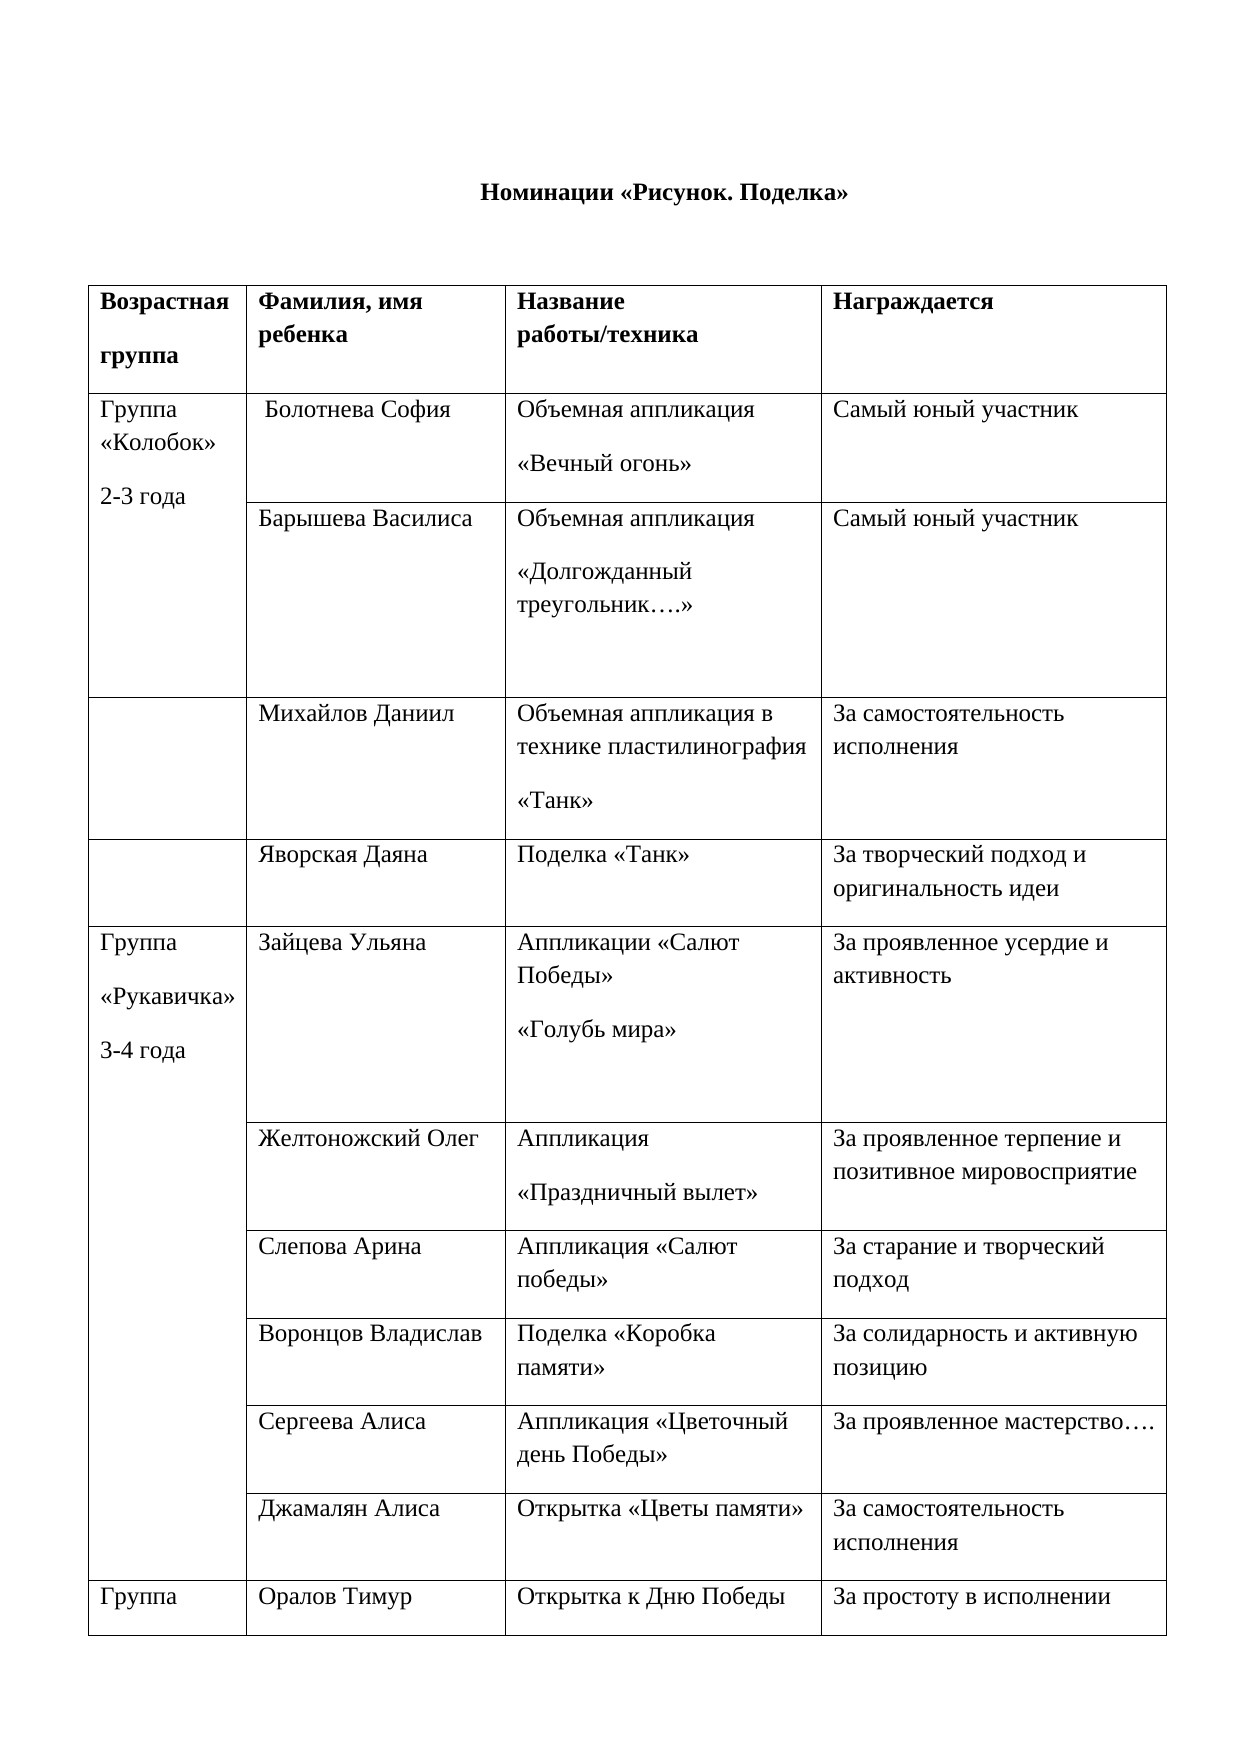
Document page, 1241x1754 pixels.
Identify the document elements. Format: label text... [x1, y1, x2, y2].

table_cell Зайцева Ульяна [247, 927, 505, 1122]
table_cell За творческий подход и оригинальность идеи [822, 840, 1166, 926]
table_cell Болотнева София [247, 394, 505, 502]
table_cell Аппликация «Салют победы» [506, 1231, 821, 1317]
table_cell Самый юный участник [822, 394, 1166, 502]
table_cell За старание и творческий подход [822, 1231, 1166, 1317]
table_cell Объемная аппликация «Долгожданный треугольник….» [506, 503, 821, 697]
table_cell За проявленное усердие и активность [822, 927, 1166, 1122]
table_header Фамилия, имя ребенка [247, 286, 505, 393]
table_cell Объемная аппликация в технике пластилинография «Танк» [506, 698, 821, 838]
table_header Награждается [822, 286, 1166, 393]
table_cell Поделка «Коробка памяти» [506, 1319, 821, 1405]
table_cell Михайлов Даниил [247, 698, 505, 838]
table_cell [89, 840, 246, 926]
table_cell Слепова Арина [247, 1231, 505, 1317]
table_cell Группа «Колобок» 2-3 года [89, 394, 246, 697]
text Номинации «Рисунок. Поделка» [177, 177, 1152, 206]
table_cell Желтоножский Олег [247, 1123, 505, 1230]
table_cell Открытка «Цветы памяти» [506, 1494, 821, 1580]
table_cell За простоту в исполнении [822, 1581, 1166, 1634]
table_cell Аппликации «Салют Победы» «Голубь мира» [506, 927, 821, 1122]
table_cell Самый юный участник [822, 503, 1166, 697]
table_cell Барышева Василиса [247, 503, 505, 697]
table_cell За проявленное терпение и позитивное мировосприятие [822, 1123, 1166, 1230]
table_cell За проявленное мастерство…. [822, 1406, 1166, 1492]
table_cell Открытка к Дню Победы [506, 1581, 821, 1634]
table_header Название работы/техника [506, 286, 821, 393]
table_cell За самостоятельность исполнения [822, 698, 1166, 838]
table_cell Группа «Рукавичка» 3-4 года [89, 927, 246, 1580]
table_cell Оралов Тимур [247, 1581, 505, 1634]
table_cell Аппликация «Цветочный день Победы» [506, 1406, 821, 1492]
table_header Возрастная группа [89, 286, 246, 393]
table_cell Яворская Даяна [247, 840, 505, 926]
table_cell [89, 698, 246, 838]
table_cell Аппликация «Праздничный вылет» [506, 1123, 821, 1230]
table_cell За солидарность и активную позицию [822, 1319, 1166, 1405]
table_cell Объемная аппликация «Вечный огонь» [506, 394, 821, 502]
table_cell Воронцов Владислав [247, 1319, 505, 1405]
table_cell Поделка «Танк» [506, 840, 821, 926]
table_cell Сергеева Алиса [247, 1406, 505, 1492]
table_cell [89, 1581, 246, 1634]
table_cell Джамалян Алиса [247, 1494, 505, 1580]
table_cell За самостоятельность исполнения [822, 1494, 1166, 1580]
